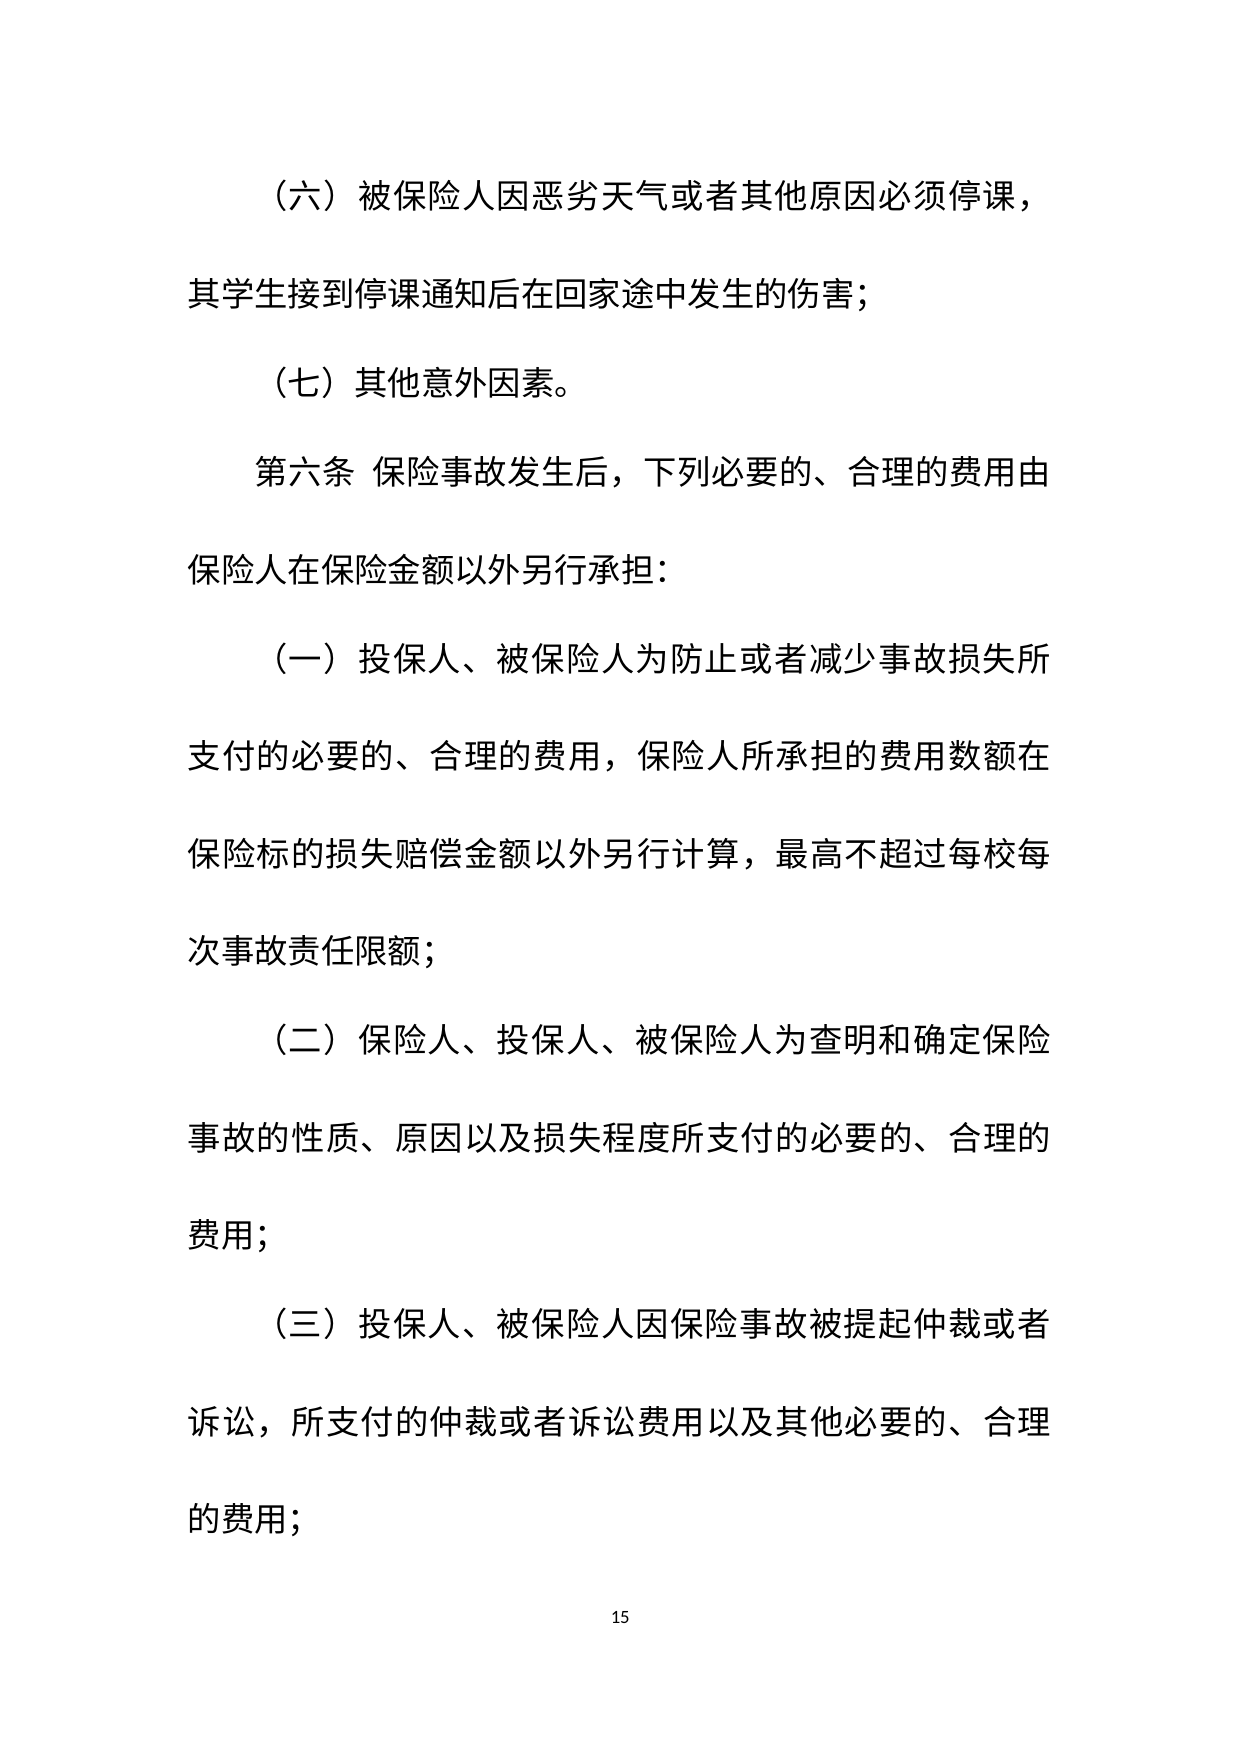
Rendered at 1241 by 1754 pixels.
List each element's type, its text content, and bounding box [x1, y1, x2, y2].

text （六）被保险人因恶劣天气或者其他原因必须停课，其学生接到停课通知后在回家途中发生的伤害； [187, 162, 1053, 324]
text 第六条 保险事故发生后，下列必要的、合理的费用由保险人在保险金额以外另行承担： [187, 438, 1053, 600]
text （一）投保人、被保险人为防止或者减少事故损失所支付的必要的、合理的费用，保险人所承担的费用数额在保险标的损失赔偿金额以外另行计算，最高不超过每校每次事故责任限额； [187, 624, 1053, 982]
text （二）保险人、投保人、被保险人为查明和确定保险事故的性质、原因以及损失程度所支付的必要的、合理的费用； [187, 1006, 1053, 1266]
text （三）投保人、被保险人因保险事故被提起仲裁或者诉讼，所支付的仲裁或者诉讼费用以及其他必要的、合理的费用； [187, 1290, 1053, 1550]
text （七）其他意外因素。 [187, 348, 1053, 413]
